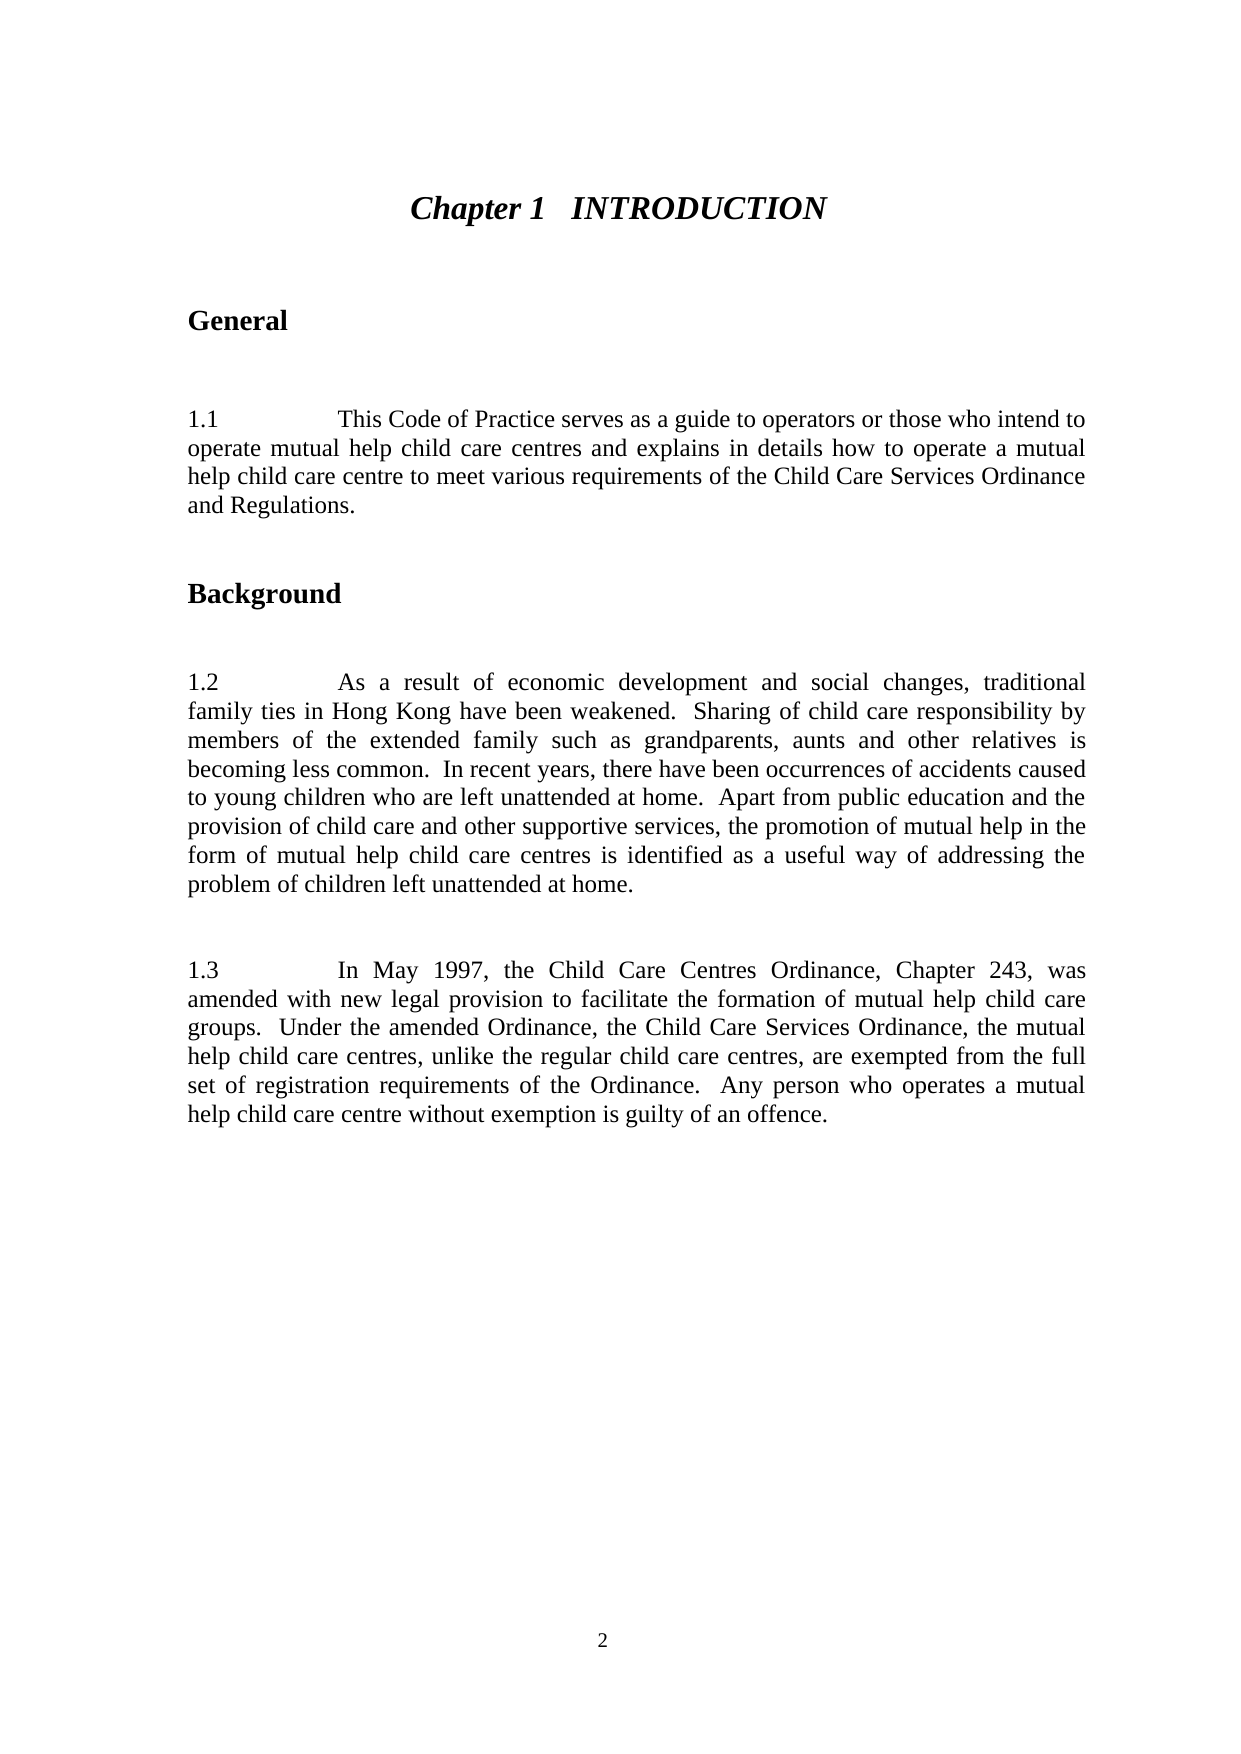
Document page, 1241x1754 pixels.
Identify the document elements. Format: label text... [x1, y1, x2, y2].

text 1.2 As a result of economic development and social changes, traditional family ties in have been weakened. Sharing of child care responsibility by members of the extended family such as grandparents, aunts and other relatives is becoming less common. In recent years, there have been occurrences of accidents caused to young children who are left unattended at home. Apart from public education and the provision of child care and other supportive services, the promotion of mutual help in the form of mutual help child care centres is identified as a useful way of addressing the problem of children left unattended at home. [187, 667, 1087, 897]
text Chapter 1 INTRODUCTION [187, 188, 1053, 227]
text Background [187, 576, 1087, 610]
text In May 1997, the Child Care Centres Ordinance, Chapter 243, was amended with new legal provision to facilitate the formation of mutual help child care groups. Under the amended Ordinance, the Child Care Services Ordinance, the mutual help child care centres, unlike the regular child care centres, are exempted from the full set of registration requirements of the Ordinance. Any person who operates a mutual help child care centre without exemption is guilty of an offence. [187, 955, 1087, 1127]
text 1.1 This Code of Practice serves as a guide to operators or those who intend to operate mutual help child care centres and explains in details how to operate a mutual help child care centre to meet various requirements of the Child Care Services Ordinance and Regulations. [187, 404, 1087, 519]
text General [187, 303, 1053, 337]
